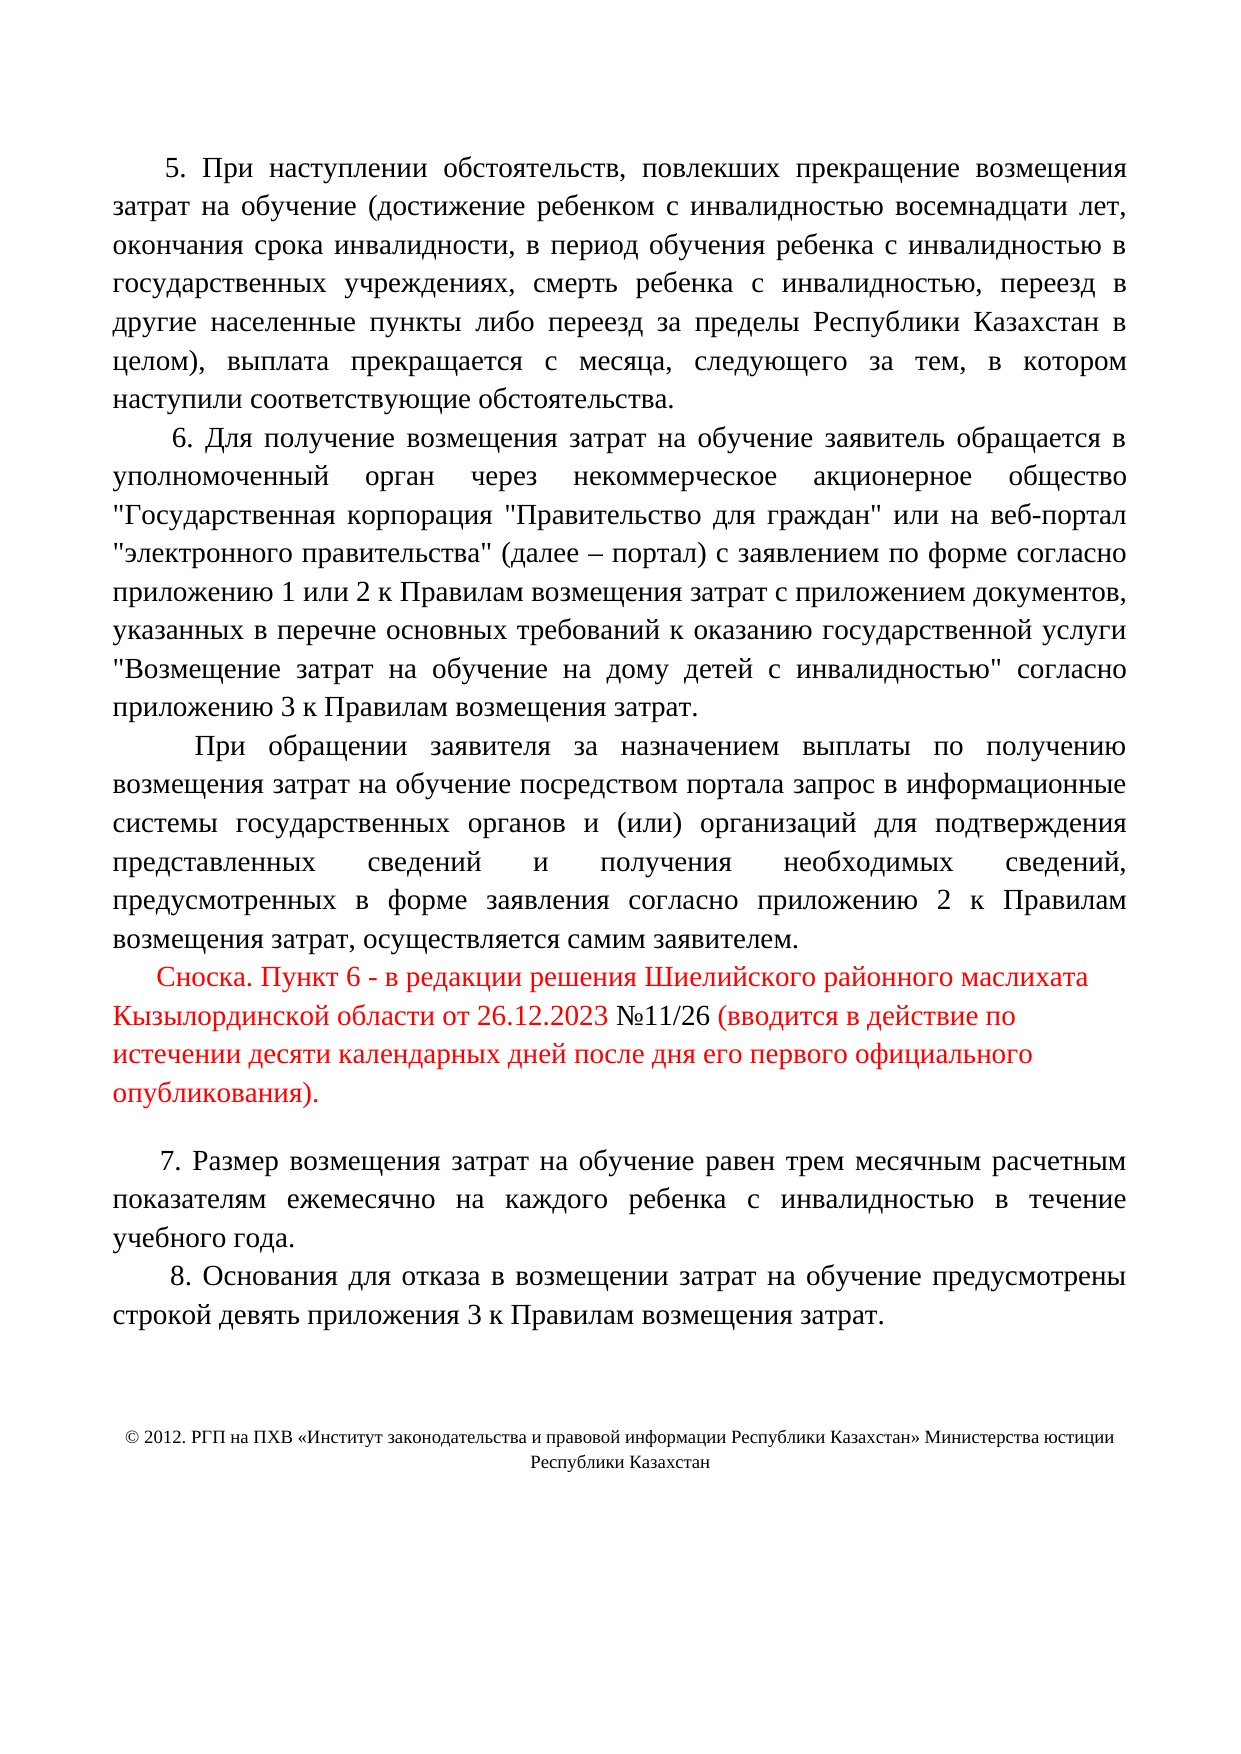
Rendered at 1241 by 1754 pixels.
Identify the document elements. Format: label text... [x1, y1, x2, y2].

text 7. Размер возмещения затрат на обучение равен трем месячным расчетным показателям ежемесячно на каждого ребенка с инвалидностью в течение учебного года. [112, 1143, 1128, 1253]
text 5. При наступлении обстоятельств, повлекших прекращение возмещения затрат на обучение (достижение ребенком с инвалидностью восемнадцати лет, окончания срока инвалидности, в период обучения ребенка с инвалидностью в государственных учреждениях, смерть ребенка с инвалидностью, переезд в другие населенные пункты либо переезд за пределы Республики Казахстан в целом), выплата прекращается с месяца, следующего за тем, в котором наступили соответствующие обстоятельства. [112, 150, 1128, 415]
text Сноска. Пункт 6 - в редакции решения Шиелийского районного маслихата Кызылординской области от 26.12.2023 №11/26 (вводится в действие по истечении десяти календарных дней после дня его первого официального опубликования). [112, 959, 1128, 1139]
text 6. Для получение возмещения затрат на обучение заявитель обращается в уполномоченный орган через некоммерческое акционерное общество "Государственная корпорация "Правительство для граждан" или на веб-портал "электронного правительства" (далее – портал) с заявлением по форме согласно приложению 1 или 2 к Правилам возмещения затрат с приложением документов, указанных в перечне основных требований к оказанию государственной услуги "Возмещение затрат на обучение на дому детей с инвалидностью" согласно приложению 3 к Правилам возмещения затрат. [112, 420, 1128, 723]
text При обращении заявителя за назначением выплаты по получению возмещения затрат на обучение посредством портала запрос в информационные системы государственных органов и (или) организаций для подтверждения представленных сведений и получения необходимых сведений, предусмотренных в форме заявления согласно приложению 2 к Правилам возмещения затрат, осуществляется самим заявителем. [112, 728, 1128, 954]
text © 2012. РГП на ПХВ «Институт законодательства и правовой информации Республики Казахстан» Министерства юстиции Республики Казахстан [112, 1426, 1128, 1472]
text 8. Основания для отказа в возмещении затрат на обучение предусмотрены строкой девять приложения 3 к Правилам возмещения затрат. [112, 1258, 1128, 1330]
